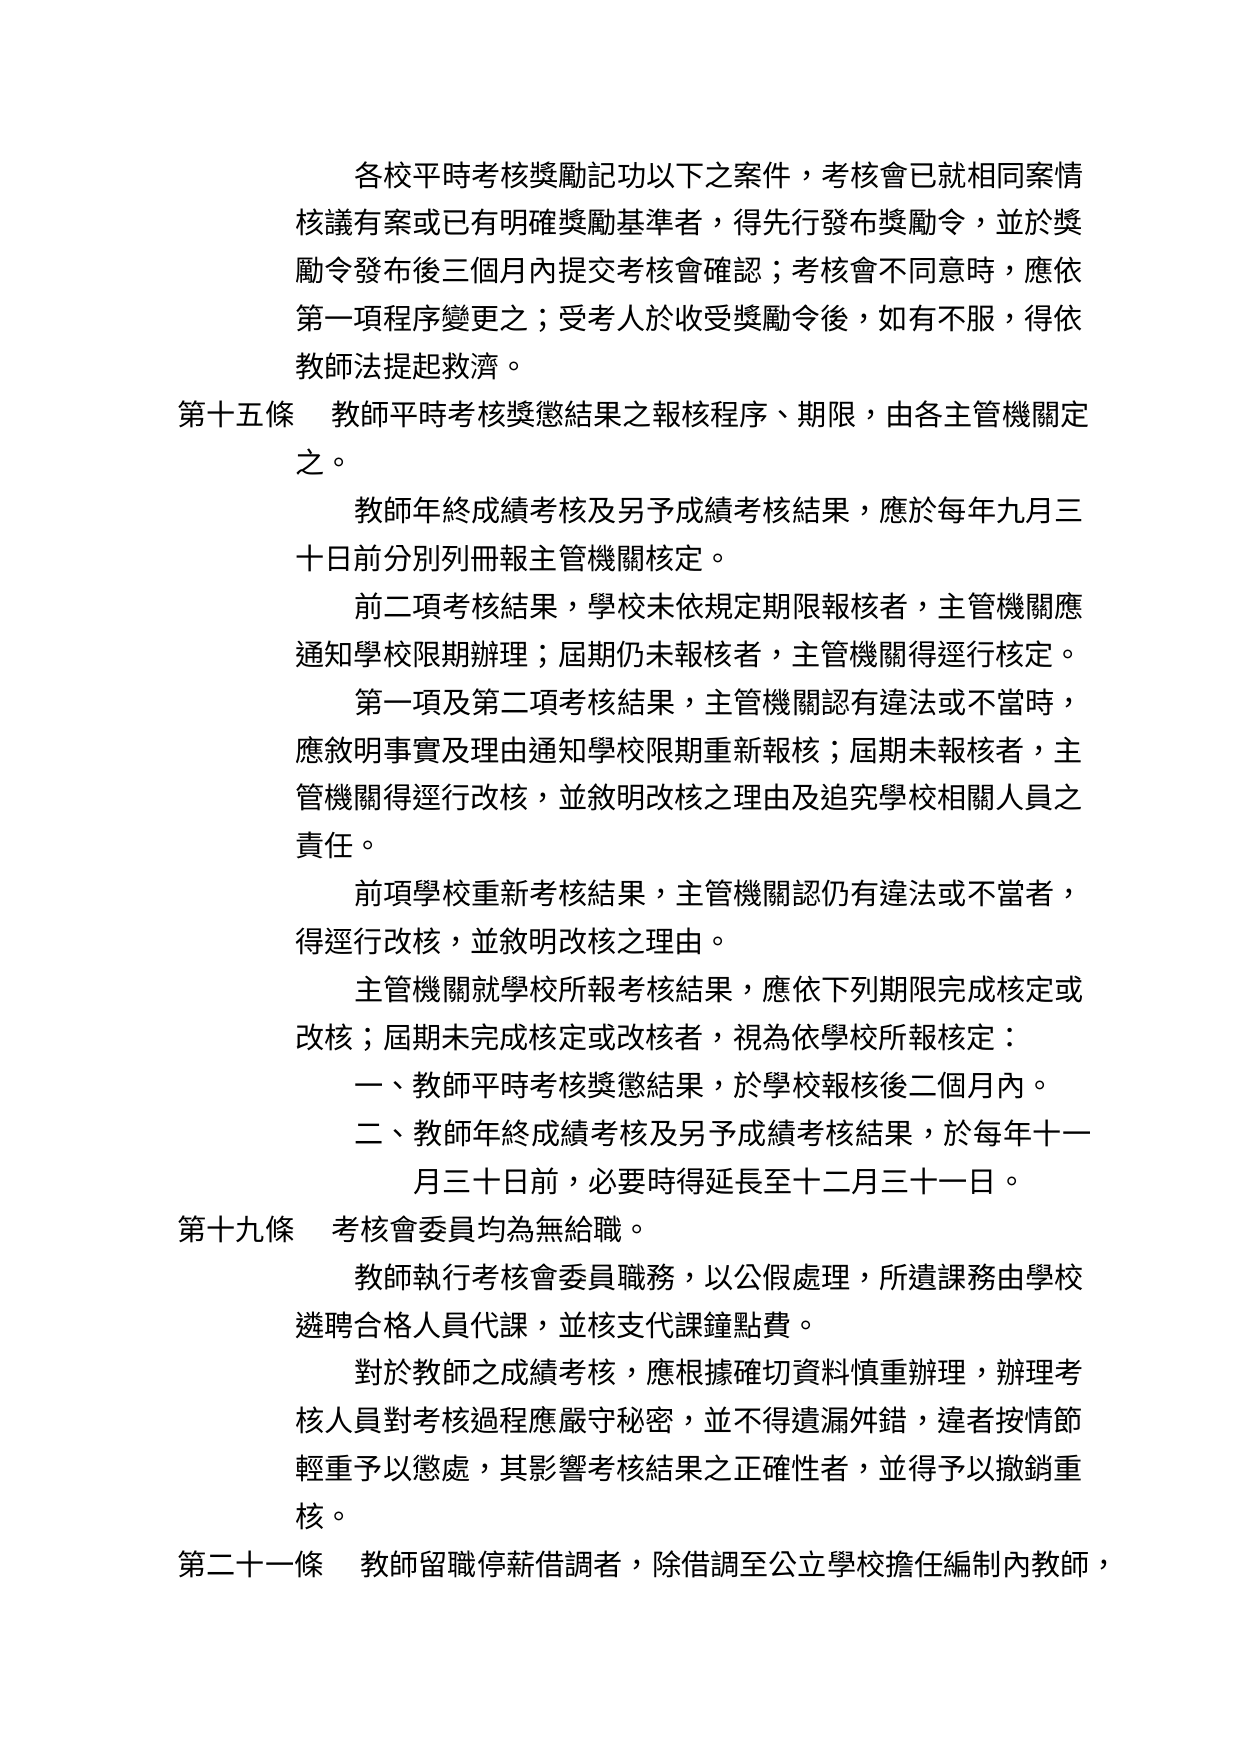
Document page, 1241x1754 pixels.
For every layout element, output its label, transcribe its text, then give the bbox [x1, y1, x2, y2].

text 一、教師平時考核獎懲結果，於學校報核後二個月內。 [354, 1058, 1092, 1106]
text 主管機關就學校所報考核結果，應依下列期限完成核定或改核；屆期未完成核定或改核者，視為依學校所報核定： [295, 962, 1092, 1058]
text 二、教師年終成績考核及另予成績考核結果，於每年十一月三十日前，必要時得延長至十二月三十一日。 [354, 1106, 1092, 1202]
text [177, 1537, 1092, 1585]
text 對於教師之成績考核，應根據確切資料慎重辦理，辦理考核人員對考核過程應嚴守秘密，並不得遺漏舛錯，違者按情節輕重予以懲處，其影響考核結果之正確性者，並得予以撤銷重核。 [295, 1346, 1092, 1537]
text 前二項考核結果，學校未依規定期限報核者，主管機關應通知學校限期辦理；屆期仍未報核者，主管機關得逕行核定。 [295, 579, 1092, 675]
text 第十五條 教師平時考核獎懲結果之報核程序、期限，由各主管機關定之。 [177, 387, 1092, 483]
text 前項學校重新考核結果，主管機關認仍有違法或不當者，得逕行改核，並敘明改核之理由。 [295, 866, 1092, 962]
text 教師執行考核會委員職務，以公假處理，所遺課務由學校遴聘合格人員代課，並核支代課鐘點費。 [295, 1250, 1092, 1346]
text 第一項及第二項考核結果，主管機關認有違法或不當時，應敘明事實及理由通知學校限期重新報核；屆期未報核者，主管機關得逕行改核，並敘明改核之理由及追究學校相關人員之責任。 [295, 675, 1092, 866]
text 各校平時考核獎勵記功以下之案件，考核會已就相同案情核議有案或已有明確獎勵基準者，得先行發布獎勵令，並於獎勵令發布後三個月內提交考核會確認；考核會不同意時，應依第一項程序變更之；受考人於收受獎勵令後，如有不服，得依教師法提起救濟。 [295, 148, 1092, 387]
text 第十九條 考核會委員均為無給職。 [177, 1202, 1092, 1250]
text 教師年終成績考核及另予成績考核結果，應於每年九月三十日前分別列冊報主管機關核定。 [295, 483, 1092, 579]
